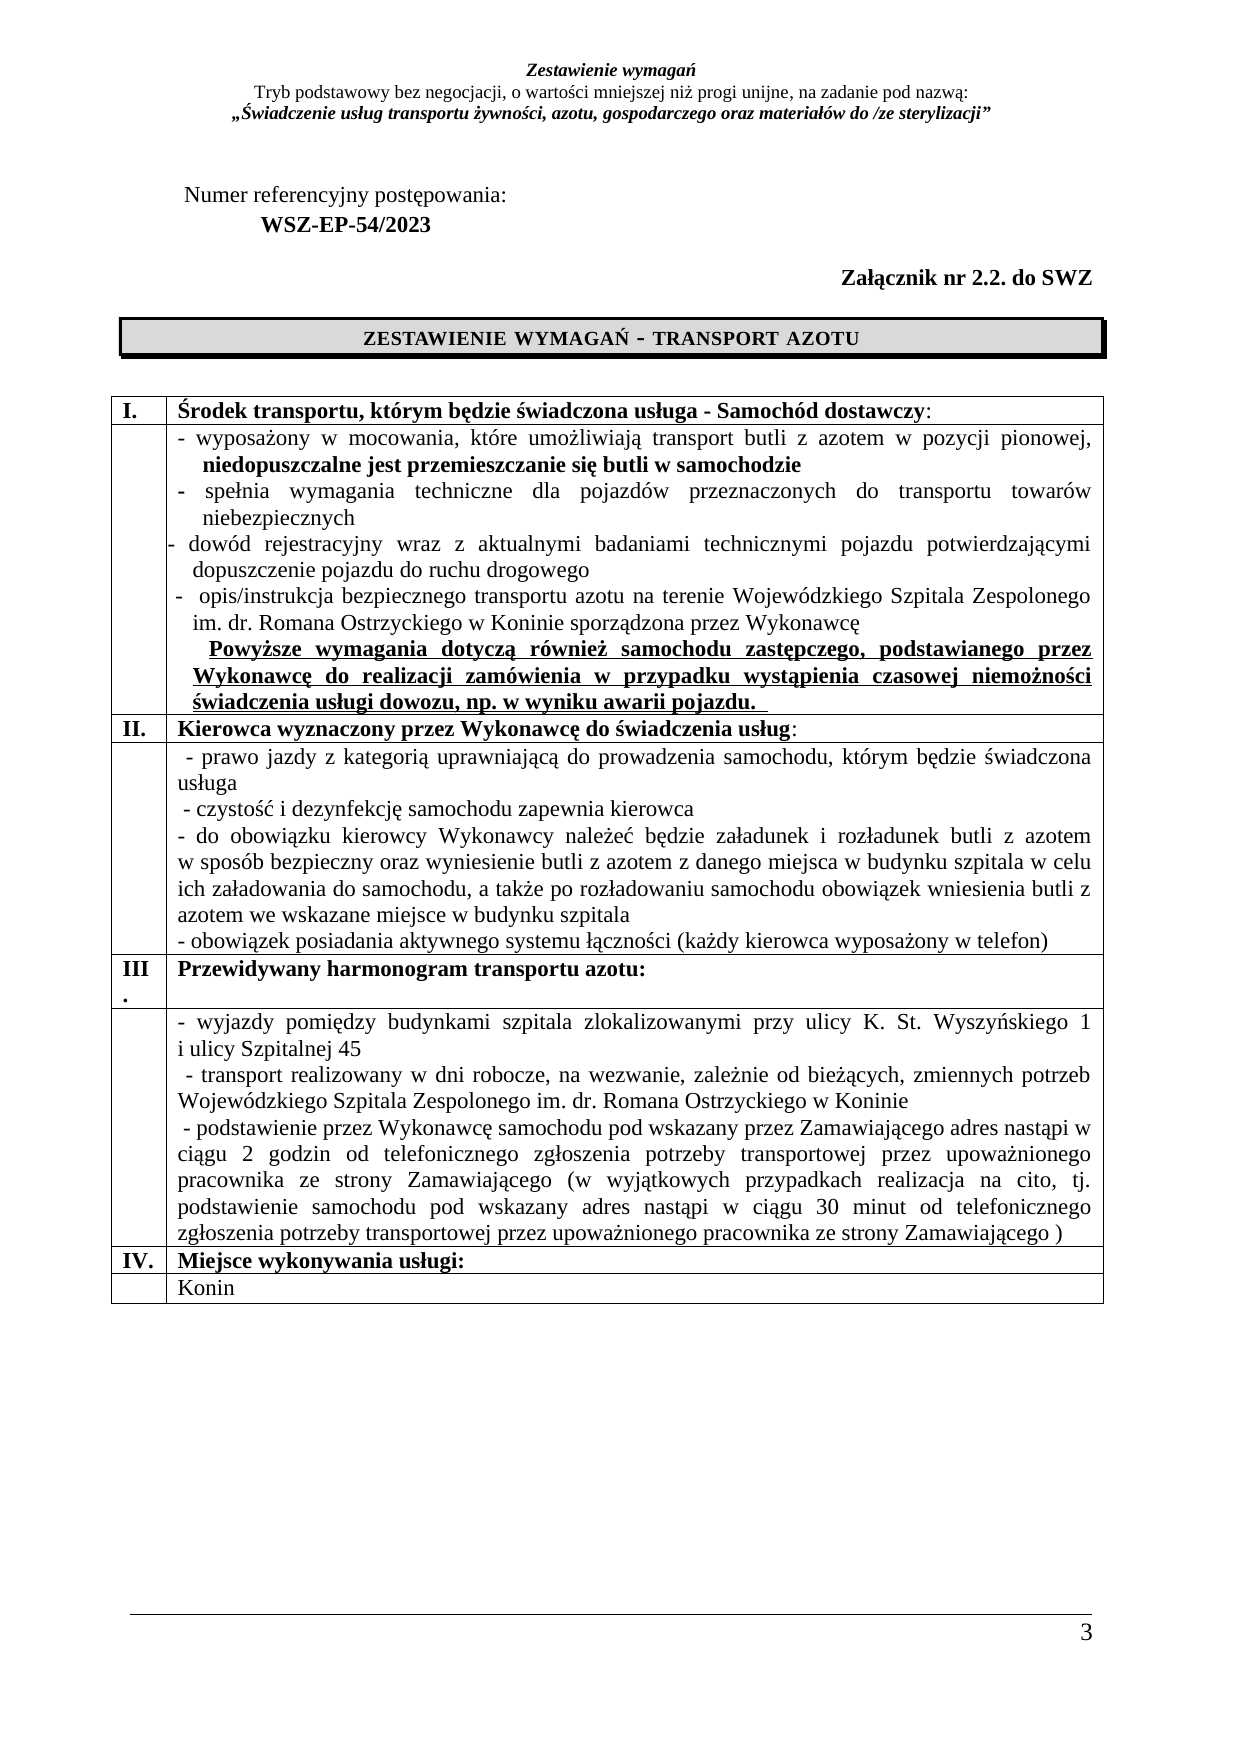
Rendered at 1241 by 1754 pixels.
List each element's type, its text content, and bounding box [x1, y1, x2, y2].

table_cell - wyjazdy pomiędzy budynkami szpitala zlokalizowanymi przy ulicy K. St. Wyszyńskiego 1 i ulicy Szpitalnej 45 - transport realizowany w dni robocze, na wezwanie, zależnie od bieżących, zmiennych potrzeb Wojewódzkiego Szpitala Zespolonego im. dr. Romana Ostrzyckiego w Koninie - podstawienie przez Wykonawcę samochodu pod wskazany przez Zamawiającego adres nastąpi w ciągu 2 godzin od telefonicznego zgłoszenia potrzeby transportowej przez upoważnionego pracownika ze strony Zamawiającego (w wyjątkowych przypadkach realizacja na cito, tj. podstawienie samochodu pod wskazany adres nastąpi w ciągu 30 minut od telefonicznego zgłoszenia potrzeby transportowej przez upoważnionego pracownika ze strony Zamawiającego ) [167, 1009, 1103, 1246]
text WSZ-EP-54/2023 [130, 211, 561, 238]
table_cell III. [112, 955, 166, 1007]
table_cell Konin [167, 1274, 1103, 1303]
subtitle zestawienie wymagań - transport azotu [122, 320, 1101, 353]
table_cell - wyposażony w mocowania, które umożliwiają transport butli z azotem w pozycji pionowej, niedopuszczalne jest przemieszczanie się butli w samochodzie - spełnia wymagania techniczne dla pojazdów przeznaczonych do transportu towarów niebezpiecznych - dowód rejestracyjny wraz z aktualnymi badaniami technicznymi pojazdu potwierdzającymi dopuszczenie pojazdu do ruchu drogowego - opis/instrukcja bezpiecznego transportu azotu na terenie Wojewódzkiego Szpitala Zespolonego im. dr. Romana Ostrzyckiego w Koninie sporządzona przez Wykonawcę Powyższe wymagania dotyczą również samochodu zastępczego, podstawianego przez Wykonawcę do realizacji zamówienia w przypadku wystąpienia czasowej niemożności świadczenia usługi dowozu, np. w wyniku awarii pojazdu. [167, 425, 1103, 714]
table_cell Kierowca wyznaczony przez Wykonawcę do świadczenia usług: [167, 715, 1103, 742]
table_cell Przewidywany harmonogram transportu azotu: [167, 955, 1103, 1007]
table_cell Miejsce wykonywania usługi: [167, 1247, 1103, 1273]
text Załącznik nr 2.2. do SWZ [130, 264, 1092, 291]
table_header Środek transportu, którym będzie świadczona usługa - Samochód dostawczy: [167, 397, 1103, 423]
table_cell IV. [112, 1247, 166, 1273]
table_cell [112, 1274, 166, 1303]
table_cell [112, 743, 166, 954]
table_cell [112, 425, 166, 714]
table_cell - prawo jazdy z kategorią uprawniającą do prowadzenia samochodu, którym będzie świadczona usługa - czystość i dezynfekcję samochodu zapewnia kierowca - do obowiązku kierowcy Wykonawcy należeć będzie załadunek i rozładunek butli z azotem w sposób bezpieczny oraz wyniesienie butli z azotem z danego miejsca w budynku szpitala w celu ich załadowania do samochodu, a także po rozładowaniu samochodu obowiązek wniesienia butli z azotem we wskazane miejsce w budynku szpitala - obowiązek posiadania aktywnego systemu łączności (każdy kierowca wyposażony w telefon) [167, 743, 1103, 954]
table_cell II. [112, 715, 166, 742]
text Numer referencyjny postępowania: [130, 181, 561, 208]
table_cell [112, 1009, 166, 1246]
table_header I. [112, 397, 166, 423]
